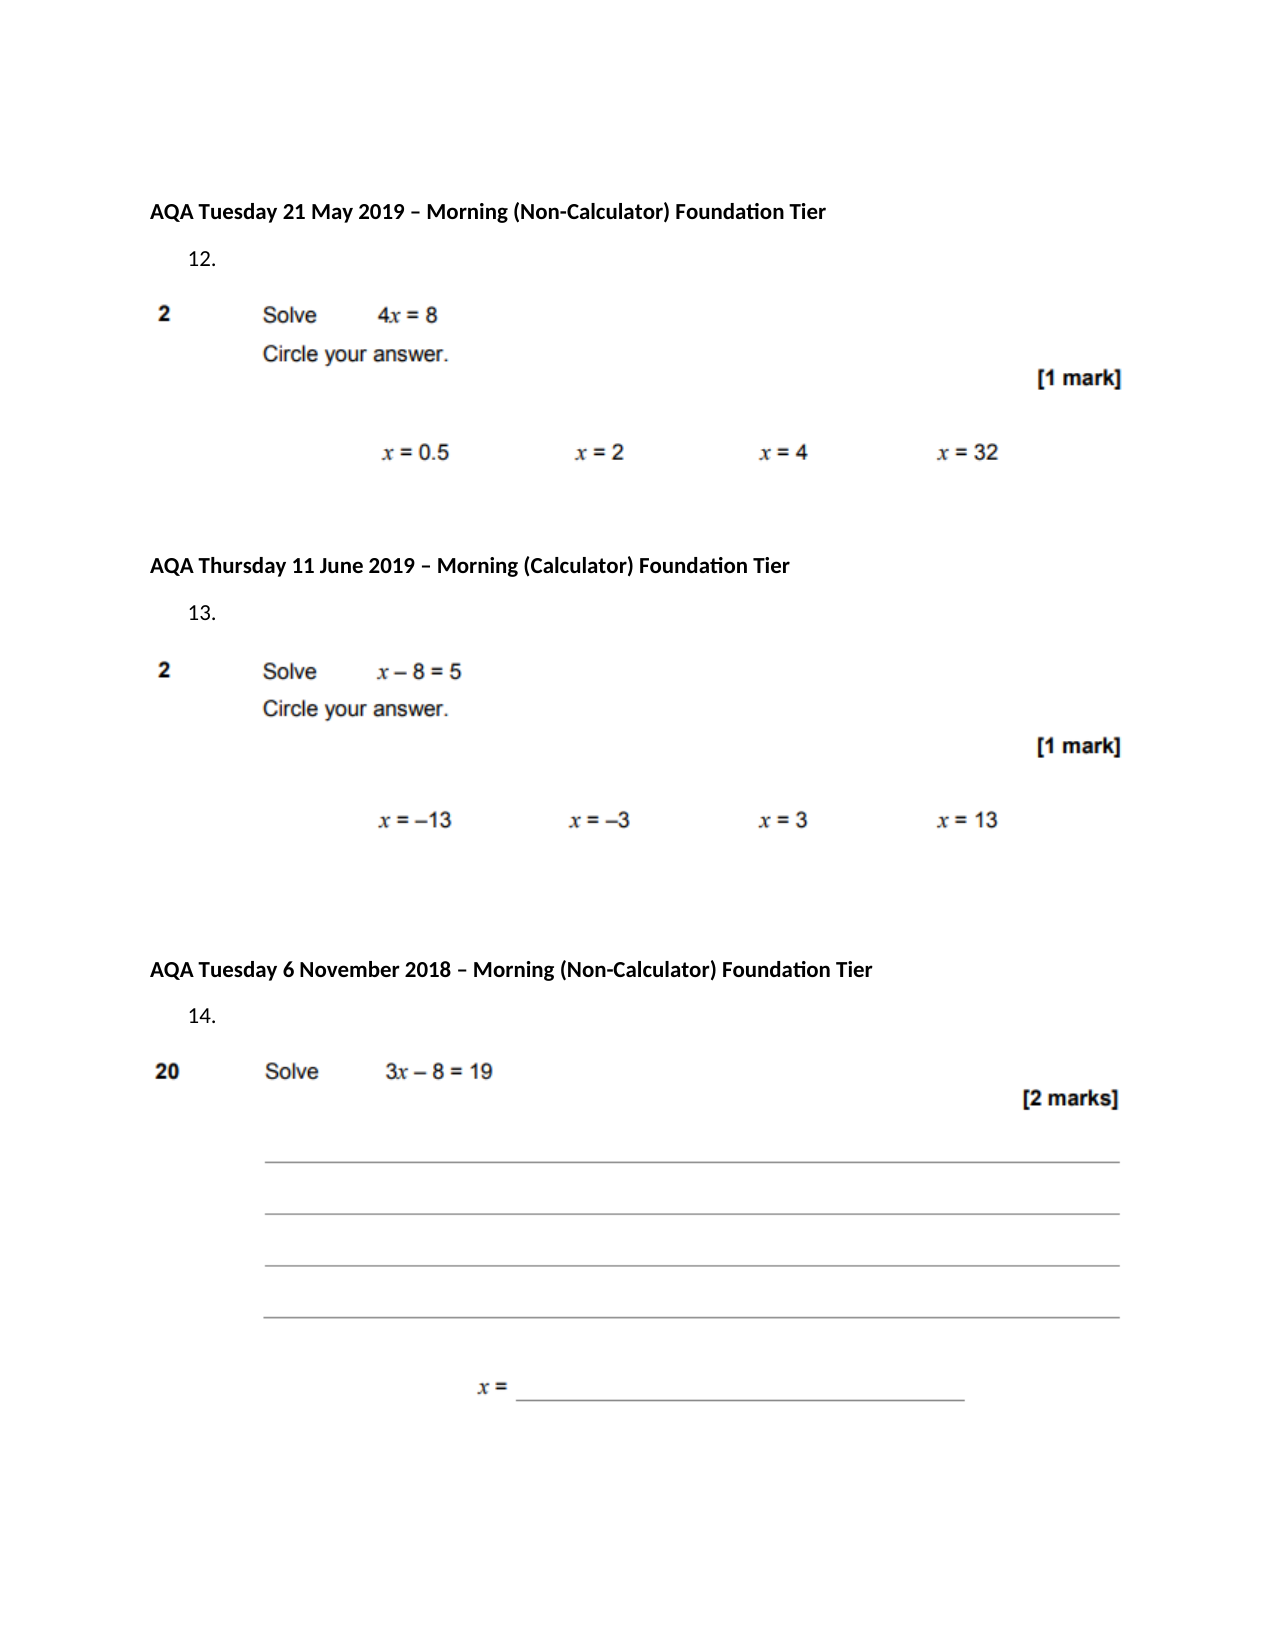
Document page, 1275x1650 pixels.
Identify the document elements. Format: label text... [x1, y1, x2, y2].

text AQA Thursday 11 June 2019 – Morning (Calculator) Foundation Tier [150, 551, 1125, 579]
picture [150, 290, 1125, 533]
text AQA Tuesday 21 May 2019 – Morning (Non-Calculator) Foundation Tier [150, 197, 1125, 225]
text AQA Tuesday 6 November 2018 – Morning (Non-Calculator) Foundation Tier [150, 955, 1125, 983]
picture [150, 1048, 1125, 1468]
picture [150, 645, 1125, 936]
